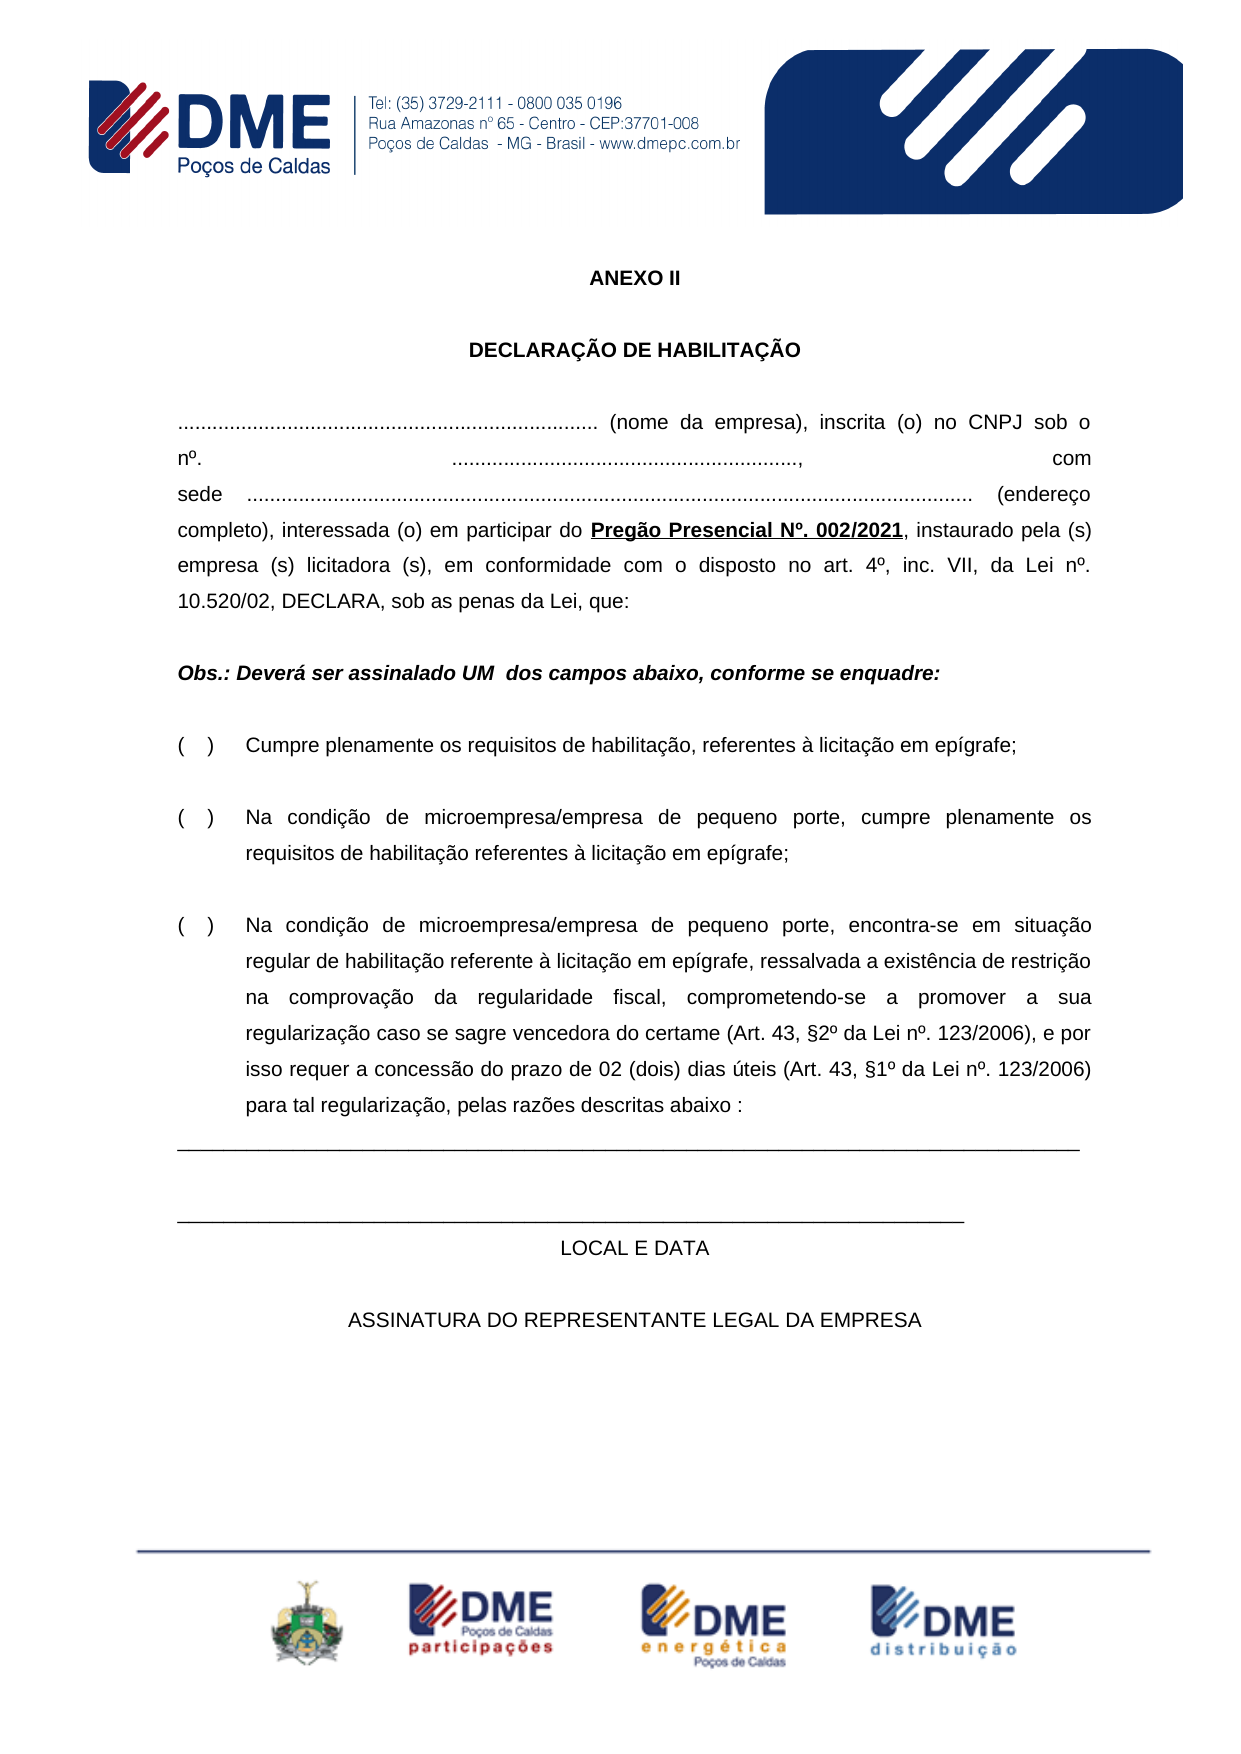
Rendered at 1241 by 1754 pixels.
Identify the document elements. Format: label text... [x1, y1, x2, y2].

text ( ) Na condição de microempresa/empresa de pequeno porte, encontra-se em situação regular de habilitação referente à licitação em epígrafe, ressalvada a existência de restrição na comprovação da regularidade fiscal, comprometendo-se a promover a sua regularização caso se sagre vencedora do certame (Art. 43, §2º da Lei nº. 123/2006), e por isso requer a concessão do prazo de 02 (dois) dias úteis (Art. 43, §1º da Lei nº. 123/2006) para tal regularização, pelas razões descritas abaixo : [177, 913, 1092, 1116]
text ______________________________________________________________________________ [177, 1128, 1092, 1152]
text ( ) Na condição de microempresa/empresa de pequeno porte, cumpre plenamente os requisitos de habilitação referentes à licitação em epígrafe; [177, 805, 1092, 865]
text ____________________________________________________________________ [177, 1200, 1092, 1224]
text DECLARAÇÃO DE HABILITAÇÃO [177, 338, 1092, 362]
text ......................................................................... (nome da empresa), inscrita (o) no CNPJ sob o nº. ............................................................, com sede .............................................................................................................................. (endereço completo), interessada (o) em participar do Pregão Presencial Nº. 002/2021, instaurado pela (s) empresa (s) licitadora (s), em conformidade com o disposto no art. 4º, inc. VII, da Lei nº. 10.520/02, DECLARA, sob as penas da Lei, que: [177, 409, 1092, 613]
text ANEXO II [177, 266, 1092, 290]
text LOCAL E DATA [177, 1236, 1092, 1260]
text Obs.: Deverá ser assinalado UM dos campos abaixo, conforme se enquadre: [177, 661, 1092, 685]
text ASSINATURA DO REPRESENTANTE LEGAL DA EMPRESA [177, 1308, 1092, 1332]
picture [79, 39, 1186, 229]
text ( ) Cumpre plenamente os requisitos de habilitação, referentes à licitação em epígrafe; [177, 733, 1092, 757]
picture [121, 1537, 1158, 1678]
